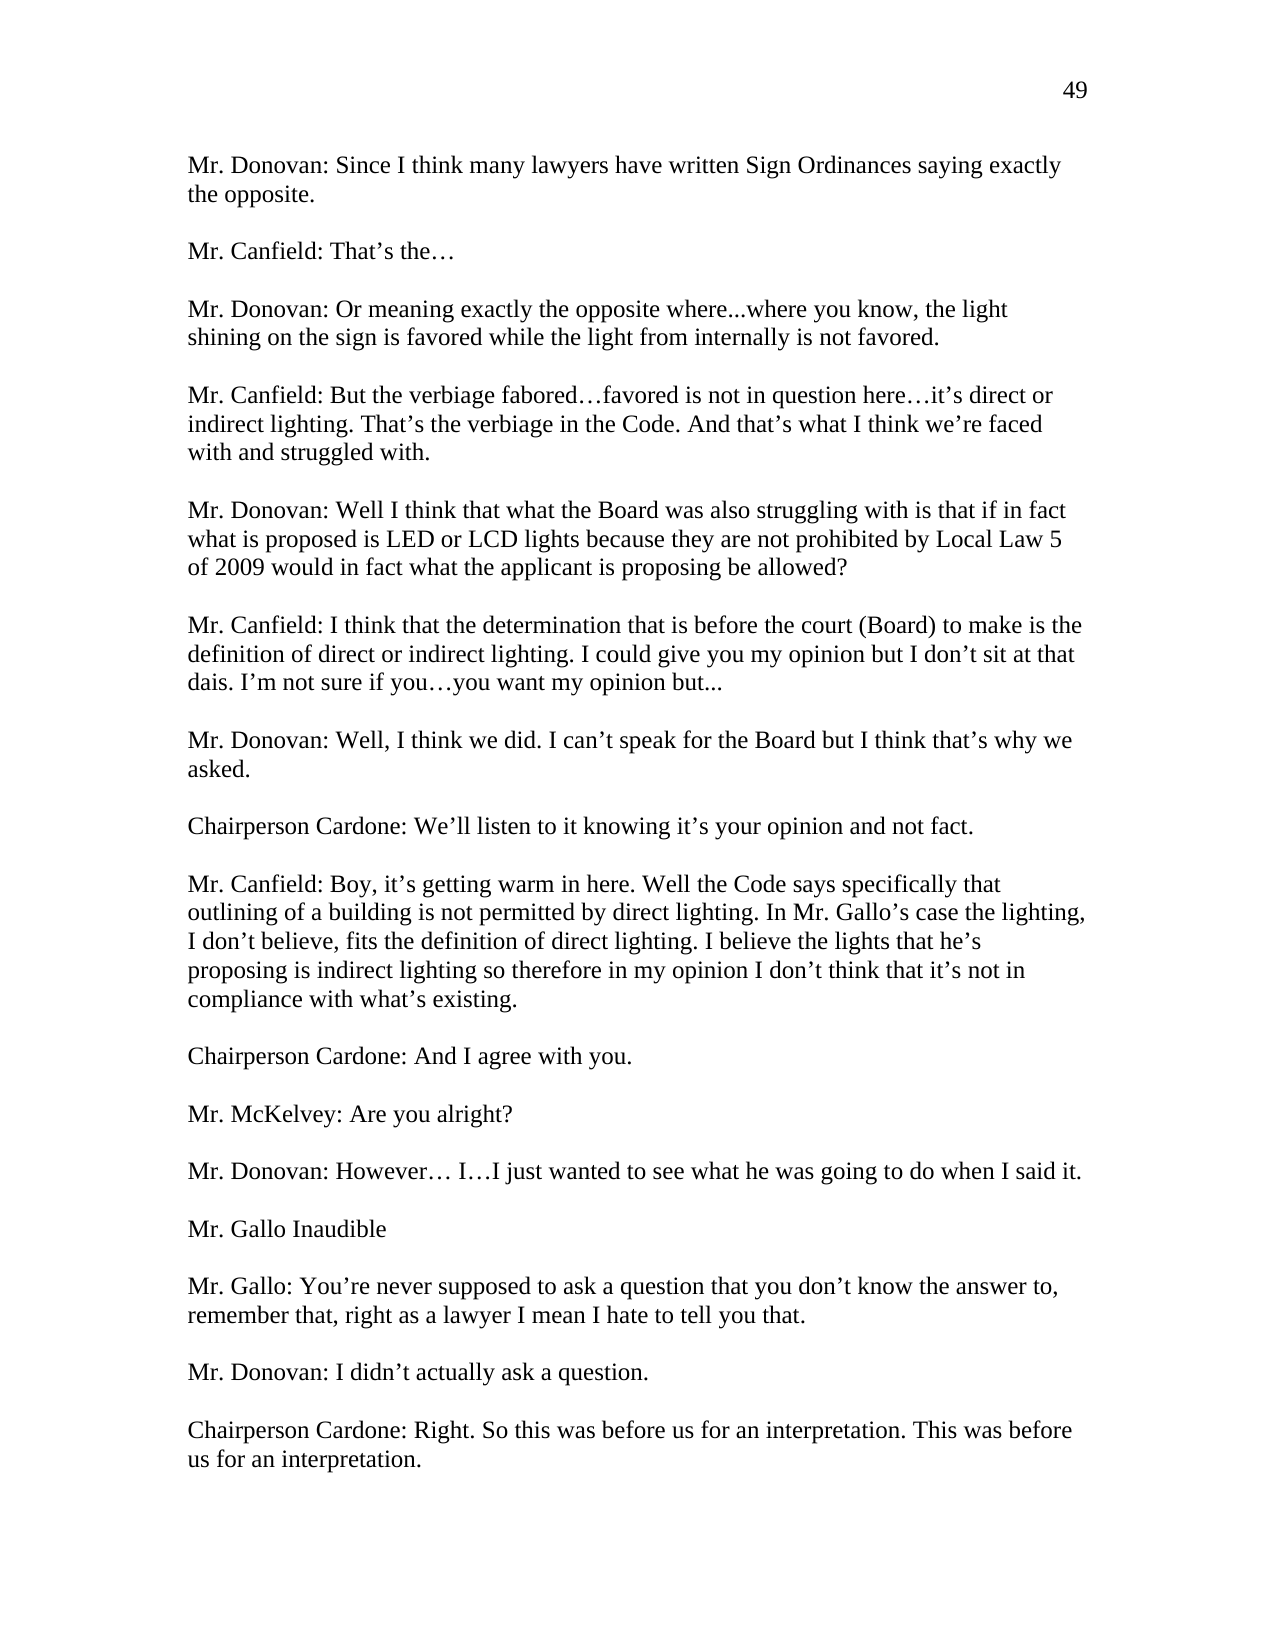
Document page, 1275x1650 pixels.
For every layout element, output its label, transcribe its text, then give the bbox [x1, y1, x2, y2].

text Chairperson Cardone: Right. So this was before us for an interpretation. This was before us for an interpretation. [187, 1415, 1087, 1472]
text Mr. Canfield: But the verbiage fabored…favored is not in question here…it’s direct or indirect lighting. That’s the verbiage in the Code. And that’s what I think we’re faced with and struggled with. [187, 380, 1087, 466]
text Mr. Canfield: I think that the determination that is before the court (Board) to make is the definition of direct or indirect lighting. I could give you my opinion but I don’t sit at that dais. I’m not sure if you…you want my opinion but... [187, 610, 1087, 696]
text Mr. Donovan: Well, I think we did. I can’t speak for the Board but I think that’s why we asked. [187, 725, 1087, 782]
text Chairperson Cardone: We’ll listen to it knowing it’s your opinion and not fact. [187, 811, 1087, 840]
text Mr. Donovan: However… I…I just wanted to see what he was going to do when I said it. [187, 1156, 1087, 1185]
text Mr. Gallo: You’re never supposed to ask a question that you don’t know the answer to, remember that, right as a lawyer I mean I hate to tell you that. [187, 1271, 1087, 1329]
text Mr. Donovan: I didn’t actually ask a question. [187, 1357, 1087, 1386]
text Mr. Canfield: Boy, it’s getting warm in here. Well the Code says specifically that outlining of a building is not permitted by direct lighting. In Mr. Gallo’s case the lighting, I don’t believe, fits the definition of direct lighting. I believe the lights that he’s proposing is indirect lighting so therefore in my opinion I don’t think that it’s not in compliance with what’s existing. [187, 869, 1087, 1012]
text Mr. McKelvey: Are you alright? [187, 1099, 1087, 1127]
text Mr. Donovan: Well I think that what the Board was also struggling with is that if in fact what is proposed is LED or LCD lights because they are not prohibited by Local Law 5 of 2009 would in fact what the applicant is proposing be allowed? [187, 495, 1087, 581]
text Chairperson Cardone: And I agree with you. [187, 1041, 1087, 1099]
text Mr. Donovan: Since I think many lawyers have written Sign Ordinances saying exactly the opposite. [187, 150, 1087, 207]
text Mr. Gallo Inaudible [187, 1214, 1087, 1242]
text Mr. Donovan: Or meaning exactly the opposite where...where you know, the light shining on the sign is favored while the light from internally is not favored. [187, 294, 1087, 351]
text Mr. Canfield: That’s the… [187, 236, 1087, 265]
